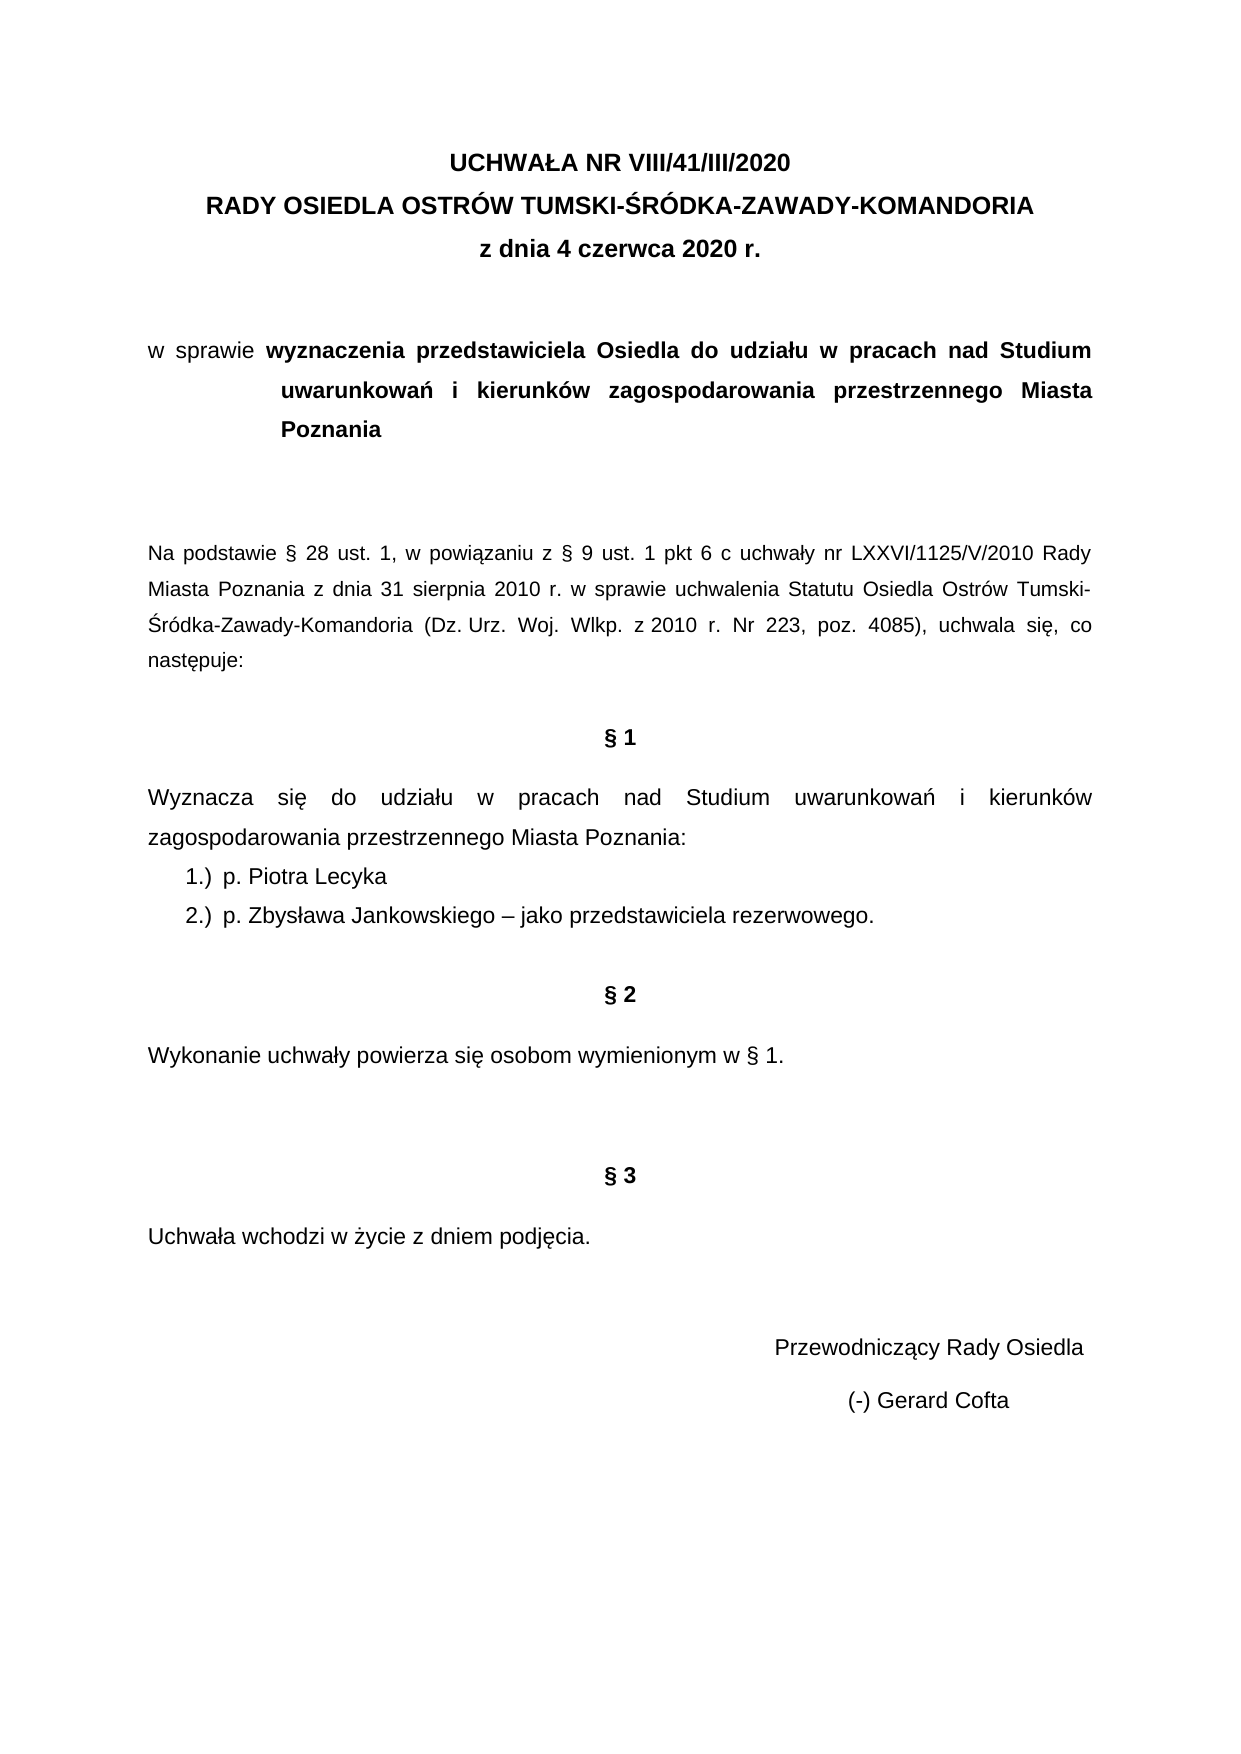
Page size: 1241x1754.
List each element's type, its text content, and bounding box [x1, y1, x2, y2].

title UCHWAŁA NR VIII/41/III/2020 [148, 148, 1093, 176]
text § 2 [148, 981, 1093, 1008]
text z dnia 4 czerwca 2020 r. [148, 234, 1093, 263]
text w sprawie wyznaczenia przedstawiciela Osiedla do udziału w pracach nad Studium uwarunkowań i kierunków zagospodarowania przestrzennego Miasta Poznania [148, 337, 1093, 443]
list p. Zbysława Jankowskiego – jako przedstawiciela rezerwowego. [185, 902, 1093, 929]
text Wyznacza się do udziału w pracach nad Studium uwarunkowań i kierunków zagospodarowania przestrzennego Miasta Poznania: [148, 784, 1093, 850]
text Przewodniczący Rady Osiedla [148, 1334, 1093, 1360]
text (-) Gerard Cofta [148, 1387, 1093, 1413]
list p. Piotra Lecyka [185, 863, 1093, 889]
text Uchwała wchodzi w życie z dniem podjęcia. [148, 1223, 1093, 1249]
text RADY OSIEDLA OSTRÓW TUMSKI-ŚRÓDKA-ZAWADY-KOMANDORIA [148, 191, 1093, 219]
text Wykonanie uchwały powierza się osobom wymienionym w § 1. [148, 1042, 1093, 1068]
text § 3 [148, 1162, 1093, 1189]
text Na podstawie § 28 ust. 1, w powiązaniu z § 9 ust. 1 pkt 6 c uchwały nr LXXVI/1125/V/2010 Rady Miasta Poznania z dnia 31 sierpnia 2010 r. w sprawie uchwalenia Statutu Osiedla Ostrów Tumski-Śródka-Zawady-Komandoria (Dz. Urz. Woj. Wlkp. z 2010 r. Nr 223, poz. 4085), uchwala się, co następuje: [148, 541, 1093, 672]
text § 1 [148, 724, 1093, 750]
